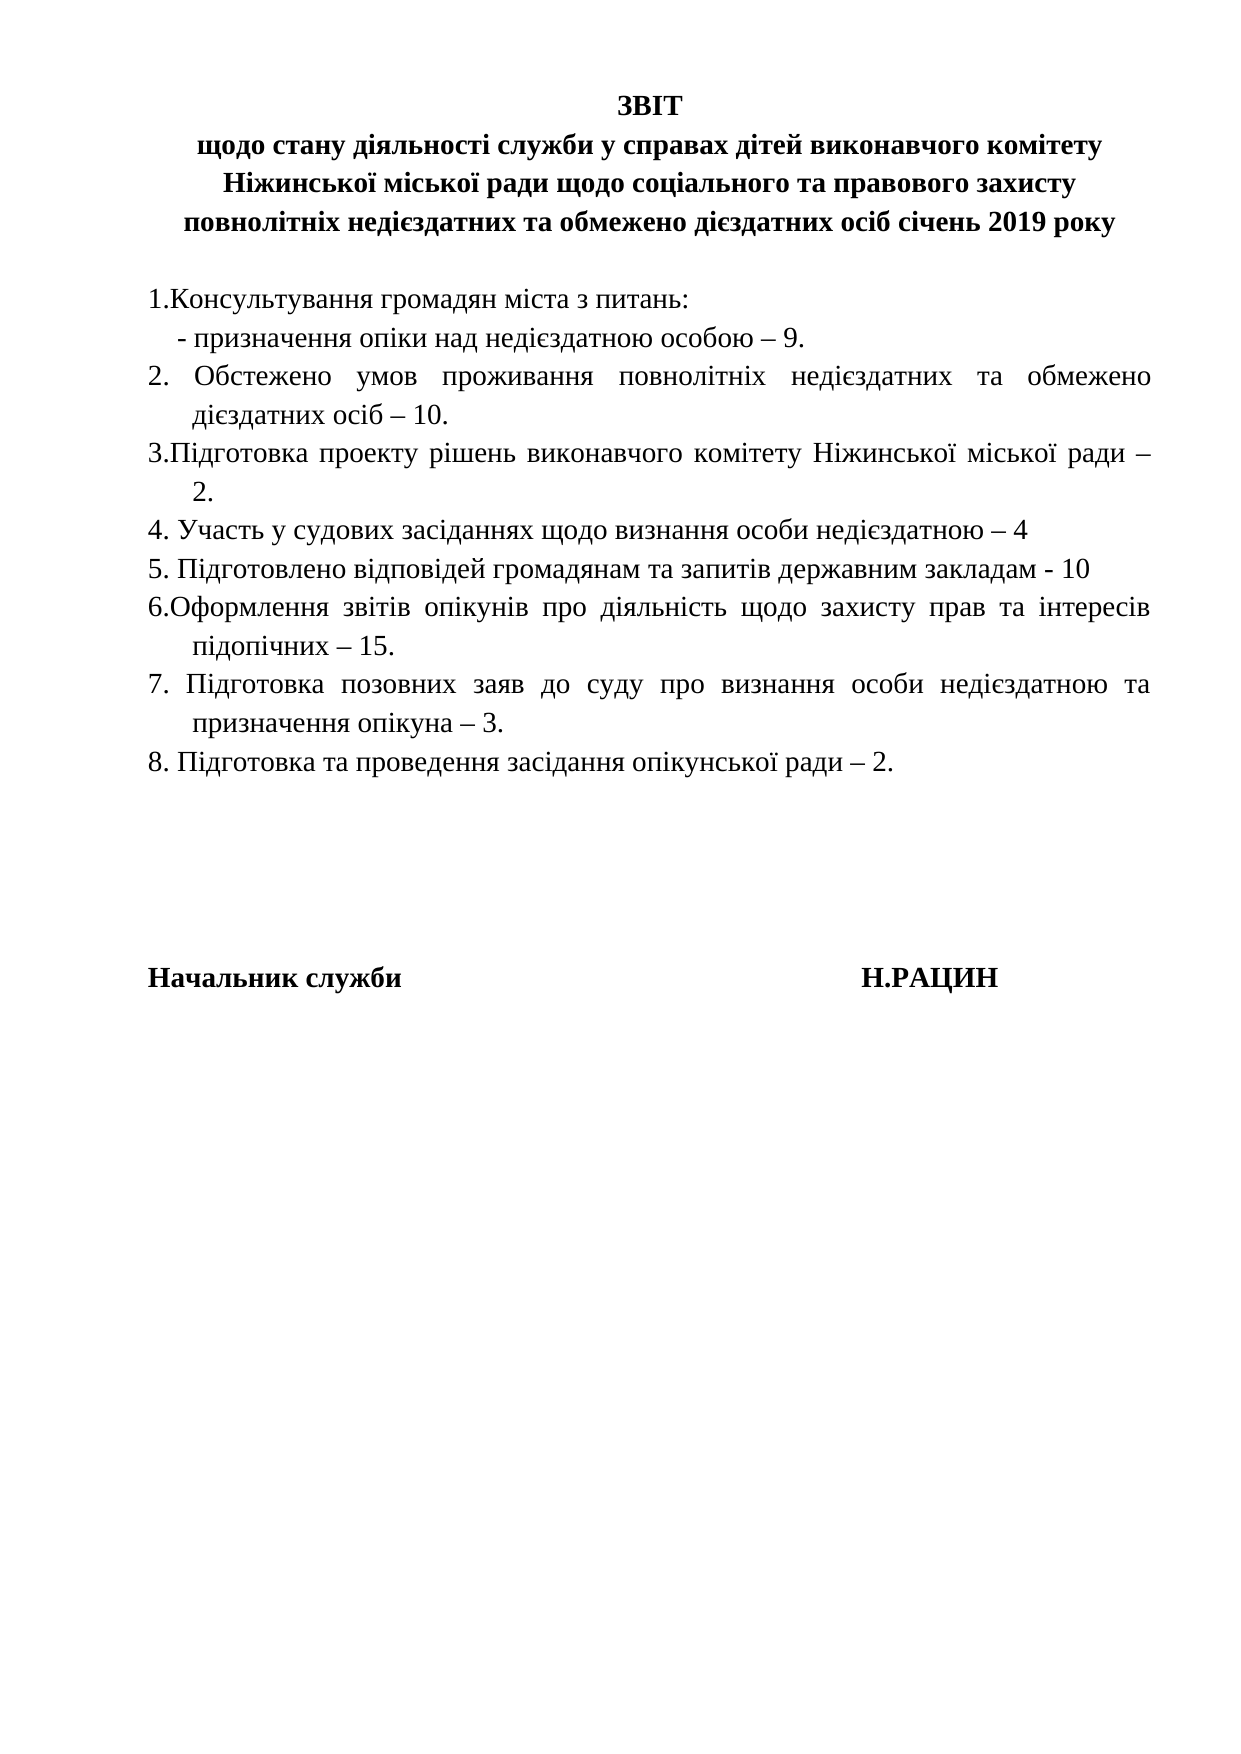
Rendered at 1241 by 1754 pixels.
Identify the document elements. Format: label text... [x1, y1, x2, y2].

text ЗВІТ [148, 88, 1152, 122]
text 6.Оформлення звітів опікунів про діяльність щодо захисту прав та інтересів підопічних – 15. [148, 589, 1152, 662]
text 2. Обстежено умов проживання повнолітніх недієздатних та обмежено дієздатних осіб – 10. [148, 358, 1152, 430]
text 8. Підготовка та проведення засідання опікунської ради – 2. [148, 744, 1152, 777]
text 1.Консультування громадян міста з питань: [148, 281, 1152, 315]
text 4. Участь у судових засіданнях щодо визнання особи недієздатною – 4 [148, 512, 1152, 546]
text 3.Підготовка проекту рішень виконавчого комітету Ніжинської міської ради – 2. [148, 435, 1152, 507]
text щодо стану діяльності служби у справах дітей виконавчого комітету Ніжинської міської ради щодо соціального та правового захисту повнолітніх недієздатних та обмежено дієздатних осіб січень 2019 року [148, 127, 1152, 238]
text 5. Підготовлено відповідей громадянам та запитів державним закладам - 10 [148, 551, 1152, 584]
text Начальник служби Н.РАЦИН [148, 960, 1152, 994]
text 7. Підготовка позовних заяв до суду про визнання особи недієздатною та призначення опікуна – 3. [148, 667, 1152, 739]
text - призначення опіки над недієздатною особою – 9. [148, 320, 1152, 353]
